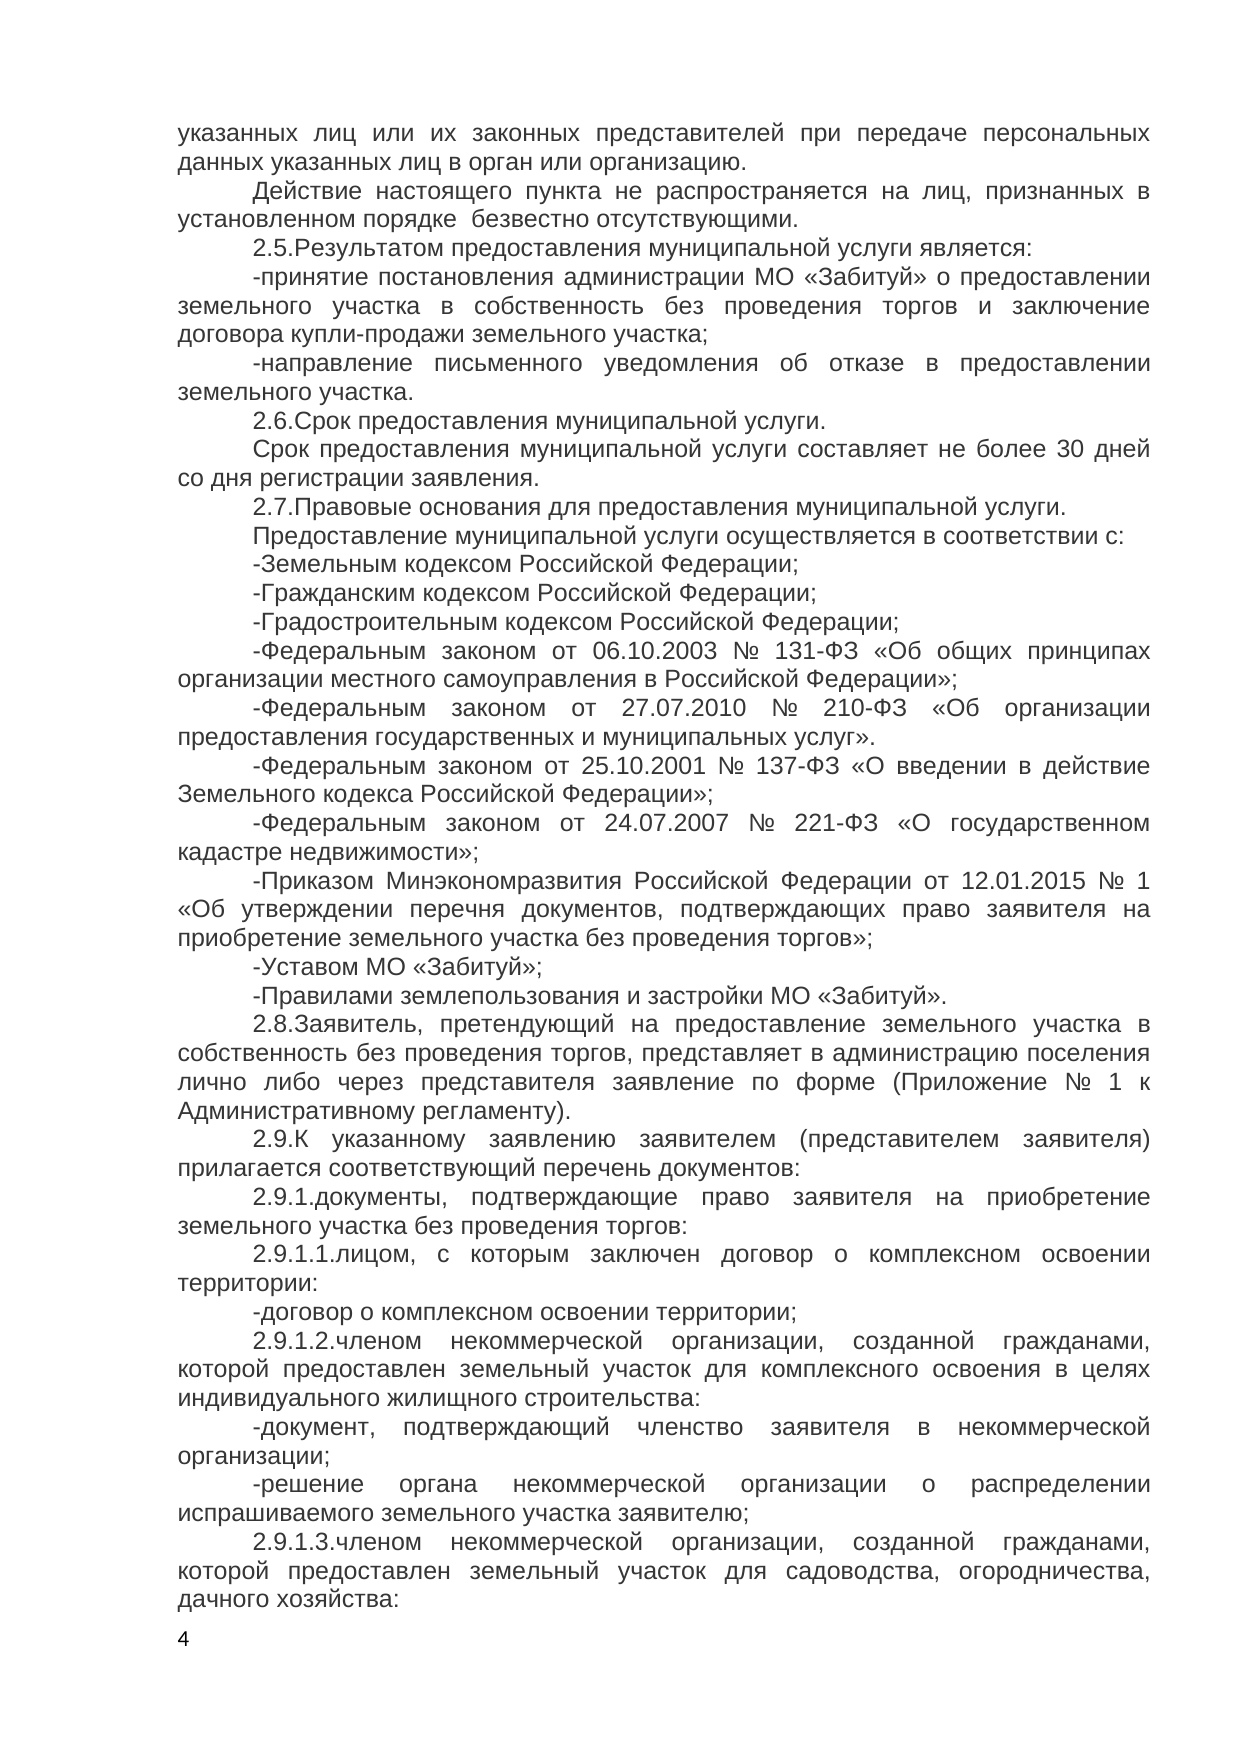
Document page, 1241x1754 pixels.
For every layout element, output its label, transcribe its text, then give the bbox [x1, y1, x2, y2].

text 2.6.Срок предоставления муниципальной услуги. [177, 406, 1152, 434]
text -направление письменного уведомления об отказе в предоставлении земельного участка. [177, 348, 1152, 406]
text 2.9.1.документы, подтверждающие право заявителя на приобретение земельного участка без проведения торгов: [177, 1182, 1152, 1239]
text Срок предоставления муниципальной услуги составляет не более 30 дней со дня регистрации заявления. [177, 434, 1152, 492]
text -Приказом Минэкономразвития Российской Федерации от 12.01.2015 № 1 «Об утверждении перечня документов, подтверждающих право заявителя на приобретение земельного участка без проведения торгов»; [177, 866, 1152, 952]
text -Земельным кодексом Российской Федерации; [177, 549, 1152, 578]
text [177, 118, 1152, 176]
text -Градостроительным кодексом Российской Федерации; [177, 607, 1152, 636]
text -решение органа некоммерческой организации о распределении испрашиваемого земельного участка заявителю; [177, 1469, 1152, 1527]
text 2.9.1.2.членом некоммерческой организации, созданной гражданами, которой предоставлен земельный участок для комплексного освоения в целях индивидуального жилищного строительства: [177, 1326, 1152, 1412]
text -Гражданским кодексом Российской Федерации; [177, 578, 1152, 607]
text -документ, подтверждающий членство заявителя в некоммерческой организации; [177, 1412, 1152, 1469]
text 2.9.К указанному заявлению заявителем (представителем заявителя) прилагается соответствующий перечень документов: [177, 1124, 1152, 1182]
text 2.8.Заявитель, претендующий на предоставление земельного участка в собственность без проведения торгов, представляет в администрацию поселения лично либо через представителя заявление по форме (Приложение № 1 к Административному регламенту). [177, 1009, 1152, 1124]
text -Федеральным законом от 27.07.2010 № 210-ФЗ «Об организации предоставления государственных и муниципальных услуг». [177, 693, 1152, 751]
text -Федеральным законом от 06.10.2003 № 131-ФЗ «Об общих принципах организации местного самоуправления в Российской Федерации»; [177, 636, 1152, 693]
text -Федеральным законом от 25.10.2001 № 137-ФЗ «О введении в действие Земельного кодекса Российской Федерации»; [177, 751, 1152, 808]
text -договор о комплексном освоении территории; [177, 1297, 1152, 1326]
text -Уставом МО «Забитуй»; [177, 952, 1152, 981]
text 2.9.1.1.лицом, с которым заключен договор о комплексном освоении территории: [177, 1239, 1152, 1297]
text 2.9.1.3.членом некоммерческой организации, созданной гражданами, которой предоставлен земельный участок для садоводства, огородничества, дачного хозяйства: [177, 1527, 1152, 1613]
text -Федеральным законом от 24.07.2007 № 221-ФЗ «О государственном кадастре недвижимости»; [177, 808, 1152, 866]
text 2.5.Результатом предоставления муниципальной услуги является: [177, 233, 1152, 262]
text Предоставление муниципальной услуги осуществляется в соответствии с: [177, 521, 1152, 549]
text -принятие постановления администрации МО «Забитуй» о предоставлении земельного участка в собственность без проведения торгов и заключение договора купли-продажи земельного участка; [177, 262, 1152, 348]
text -Правилами землепользования и застройки МО «Забитуй». [177, 981, 1152, 1009]
text Действие настоящего пункта не распространяется на лиц, признанных в установленном порядке безвестно отсутствующими. [177, 176, 1152, 233]
text 2.7.Правовые основания для предоставления муниципальной услуги. [177, 492, 1152, 521]
